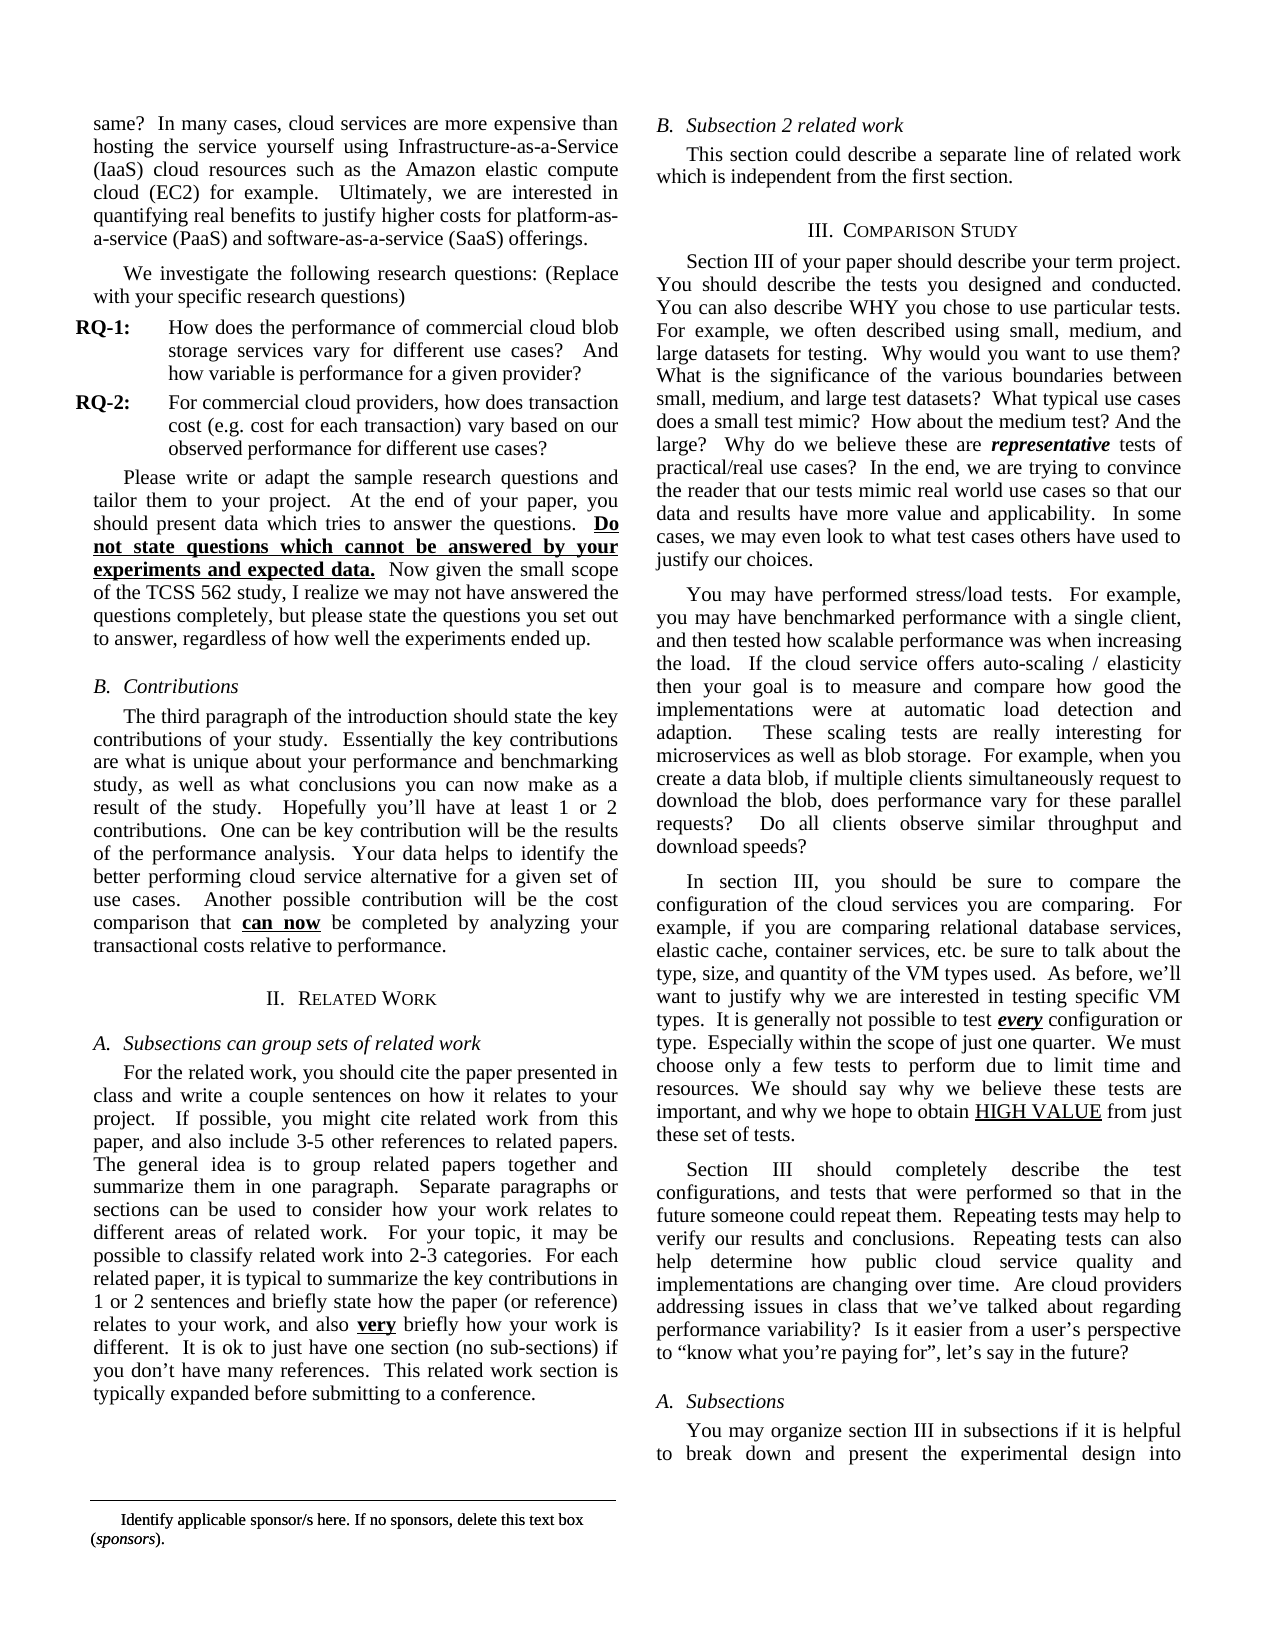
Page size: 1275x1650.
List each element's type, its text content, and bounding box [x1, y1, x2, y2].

subtitle Related Work [93, 986, 619, 1010]
subtitle Subsection 2 related work [656, 112, 1182, 137]
text Identify applicable sponsor/s here. If no sponsors, delete this text box (sponsors). [90, 1505, 616, 1548]
subtitle Subsections can group sets of related work [93, 1031, 619, 1055]
text This section could describe a separate line of related work which is independent from the first section. [656, 143, 1182, 188]
subtitle Contributions [93, 674, 619, 698]
text In section III, you should be sure to compare the configuration of the cloud services you are comparing. For example, if you are comparing relational database services, elastic cache, container services, etc. be sure to talk about the type, size, and quantity of the VM types used. As before, we’ll want to justify why we are interested in testing specific VM types. It is generally not possible to test every configuration or type. Especially within the scope of just one quarter. We must choose only a few tests to perform due to limit time and resources. We should say why we believe these tests are important, and why we hope to obtain HIGH VALUE from just these set of tests. [656, 871, 1182, 1146]
text Section III of your paper should describe your term project. You should describe the tests you designed and conducted. You can also describe WHY you chose to use particular tests. For example, we often described using small, medium, and large datasets for testing. Why would you want to use them? What is the significance of the various boundaries between small, medium, and large test datasets? What typical use cases does a small test mimic? How about the medium test? And the large? Why do we believe these are representative tests of practical/real use cases? In the end, we are trying to convince the reader that our tests mimic real world use cases so that our data and results have more value and applicability. In some cases, we may even look to what test cases others have used to justify our choices. [656, 250, 1182, 571]
text You may have performed stress/load tests. For example, you may have benchmarked performance with a single client, and then tested how scalable performance was when increasing the load. If the cloud service offers auto-scaling / elasticity then your goal is to measure and compare how good the implementations were at automatic load detection and adaption. These scaling tests are really interesting for microservices as well as blob storage. For example, when you create a data blob, if multiple clients simultaneously request to download the blob, does performance vary for these parallel requests? Do all clients observe similar throughput and download speeds? [656, 583, 1182, 858]
list For commercial cloud providers, how does transaction cost (e.g. cost for each transaction) vary based on our observed performance for different use cases? [131, 391, 619, 460]
text We investigate the following research questions: (Replace with your specific research questions) [93, 262, 619, 308]
subtitle Comparison Study [656, 218, 1182, 242]
text Section III should completely describe the test configurations, and tests that were performed so that in the future someone could repeat them. Repeating tests may help to verify our results and conclusions. Repeating tests can also help determine how public cloud service quality and implementations are changing over time. Are cloud providers addressing issues in class that we’ve talked about regarding performance variability? Is it easier from a user’s perspective to “know what you’re paying for”, let’s say in the future? [656, 1158, 1182, 1364]
text Please write or adapt the sample research questions and tailor them to your project. At the end of your paper, you should present data which tries to answer the questions. Do not state questions which cannot be answered by your experiments and expected data. Now given the small scope of the TCSS 562 study, I realize we may not have answered the questions completely, but please state the questions you set out to answer, regardless of how well the experiments ended up. [93, 466, 619, 649]
text For the related work, you should cite the paper presented in class and write a couple sentences on how it relates to your project. If possible, you might cite related work from this paper, and also include 3-5 other references to related papers. The general idea is to group related papers together and summarize them in one paragraph. Separate paragraphs or sections can be used to consider how your work relates to different areas of related work. For your topic, it may be possible to classify related work into 2-3 categories. For each related paper, it is typical to summarize the key contributions in 1 or 2 sentences and briefly state how the paper (or reference) relates to your work, and also very briefly how your work is different. It is ok to just have one section (no sub-sections) if you don’t have many references. This related work section is typically expanded before submitting to a conference. [93, 1061, 619, 1405]
subtitle Subsections [656, 1389, 1182, 1413]
text The third paragraph of the introduction should state the key contributions of your study. Essentially the key contributions are what is unique about your performance and benchmarking study, as well as what conclusions you can now make as a result of the study. Hopefully you’ll have at least 1 or 2 contributions. One can be key contribution will be the results of the performance analysis. Your data helps to identify the better performing cloud service alternative for a given set of use cases. Another possible contribution will be the cost comparison that can now be completed by analyzing your transactional costs relative to performance. [93, 705, 619, 957]
list How does the performance of commercial cloud blob storage services vary for different use cases? And how variable is performance for a given provider? [131, 316, 619, 385]
